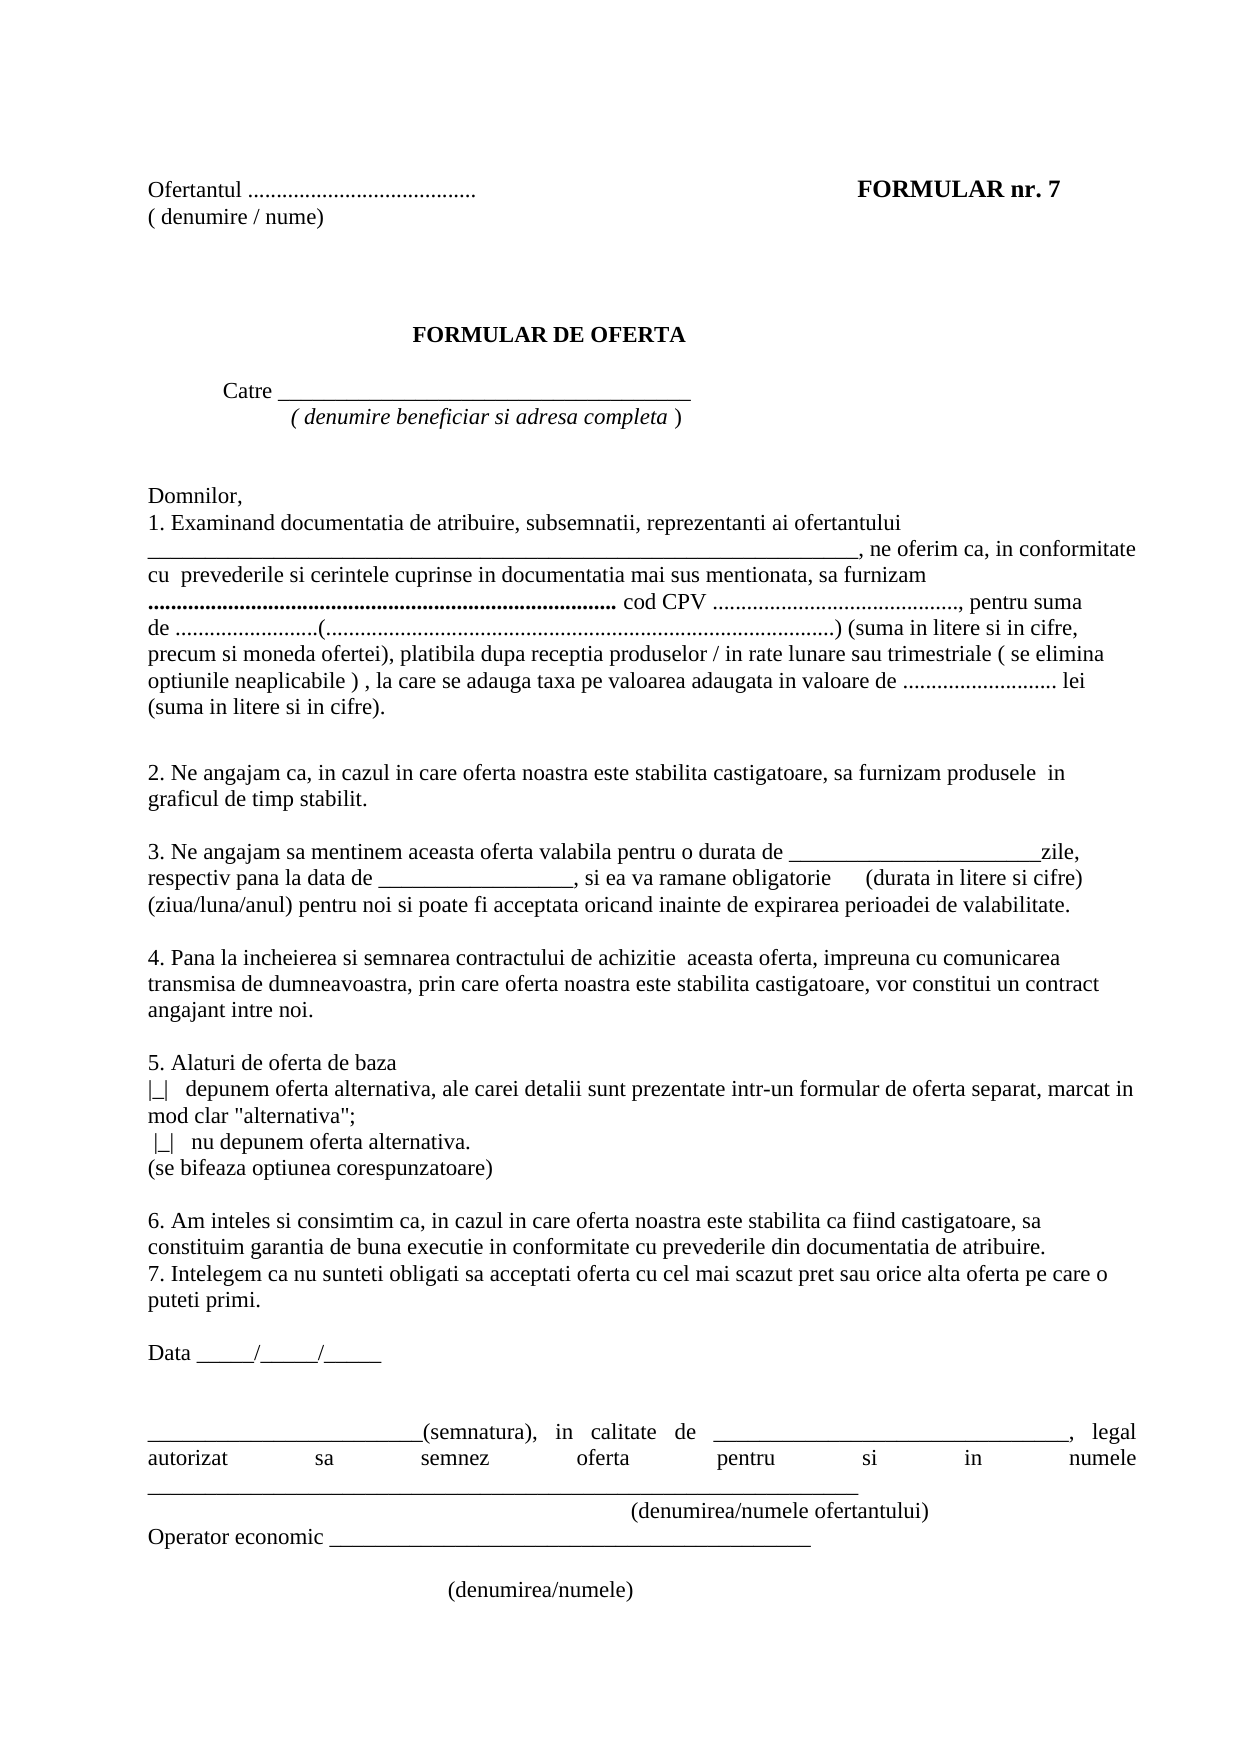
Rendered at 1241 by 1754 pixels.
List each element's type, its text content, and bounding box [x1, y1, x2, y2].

text Data _____/_____/_____ [148, 1339, 1137, 1365]
text 1. Examinand documentatia de atribuire, subsemnatii, reprezentanti ai ofertantului ______________________________________________________________, ne oferim ca, in conformitate cu prevederile si cerintele cuprinse in documentatia mai sus mentionata, sa furnizam .................................................................................. cod CPV ..........................................., pentru suma de .........................(.........................................................................................) (suma in litere si in cifre, precum si moneda ofertei), platibila dupa receptia produselor / in rate lunare sau trimestriale ( se elimina optiunile neaplicabile ) , la care se adauga taxa pe valoarea adaugata in valoare de ........................... lei (suma in litere si in cifre). [148, 509, 1137, 719]
text 3. Ne angajam sa mentinem aceasta oferta valabila pentru o durata de ______________________zile, respectiv pana la data de _________________, si ea va ramane obligatorie (durata in litere si cifre) (ziua/luna/anul) pentru noi si poate fi acceptata oricand inainte de expirarea perioadei de valabilitate. [148, 838, 1137, 917]
text Domnilor, [148, 482, 1137, 509]
text (se bifeaza optiunea corespunzatoare) [148, 1154, 1137, 1181]
text FORMULAR DE OFERTA [223, 321, 1137, 348]
text ( denumire / nume) [148, 203, 1137, 229]
text 7. Intelegem ca nu sunteti obligati sa acceptati oferta cu cel mai scazut pret sau orice alta oferta pe care o puteti primi. [148, 1260, 1137, 1312]
text 2. Ne angajam ca, in cazul in care oferta noastra este stabilita castigatoare, sa furnizam produsele in graficul de timp stabilit. [148, 759, 1137, 812]
text Operator economic __________________________________________ [148, 1523, 1137, 1550]
text Catre ____________________________________ [148, 377, 1137, 403]
text 4. Pana la incheierea si semnarea contractului de achizitie aceasta oferta, impreuna cu comunicarea transmisa de dumneavoastra, prin care oferta noastra este stabilita castigatoare, vor constitui un contract angajant intre noi. [148, 943, 1137, 1023]
text 6. Am inteles si consimtim ca, in cazul in care oferta noastra este stabilita ca fiind castigatoare, sa constituim garantia de buna executie in conformitate cu prevederile din documentatia de atribuire. [148, 1207, 1137, 1260]
text 5. Alaturi de oferta de baza [148, 1049, 1137, 1075]
text |_| depunem oferta alternativa, ale carei detalii sunt prezentate intr-un formular de oferta separat, marcat in mod clar "alternativa"; [148, 1075, 1137, 1128]
text ( denumire beneficiar si adresa completa ) [148, 403, 1137, 430]
text (denumirea/numele) [148, 1576, 1137, 1602]
text Ofertantul ........................................ FORMULAR nr. 7 [148, 174, 1137, 203]
text |_| nu depunem oferta alternativa. [148, 1128, 1137, 1154]
text ________________________(semnatura), in calitate de _______________________________, legal autorizat sa semnez oferta pentru si in numele ______________________________________________________________ (denumirea/numele ofertantului) [148, 1418, 1137, 1523]
